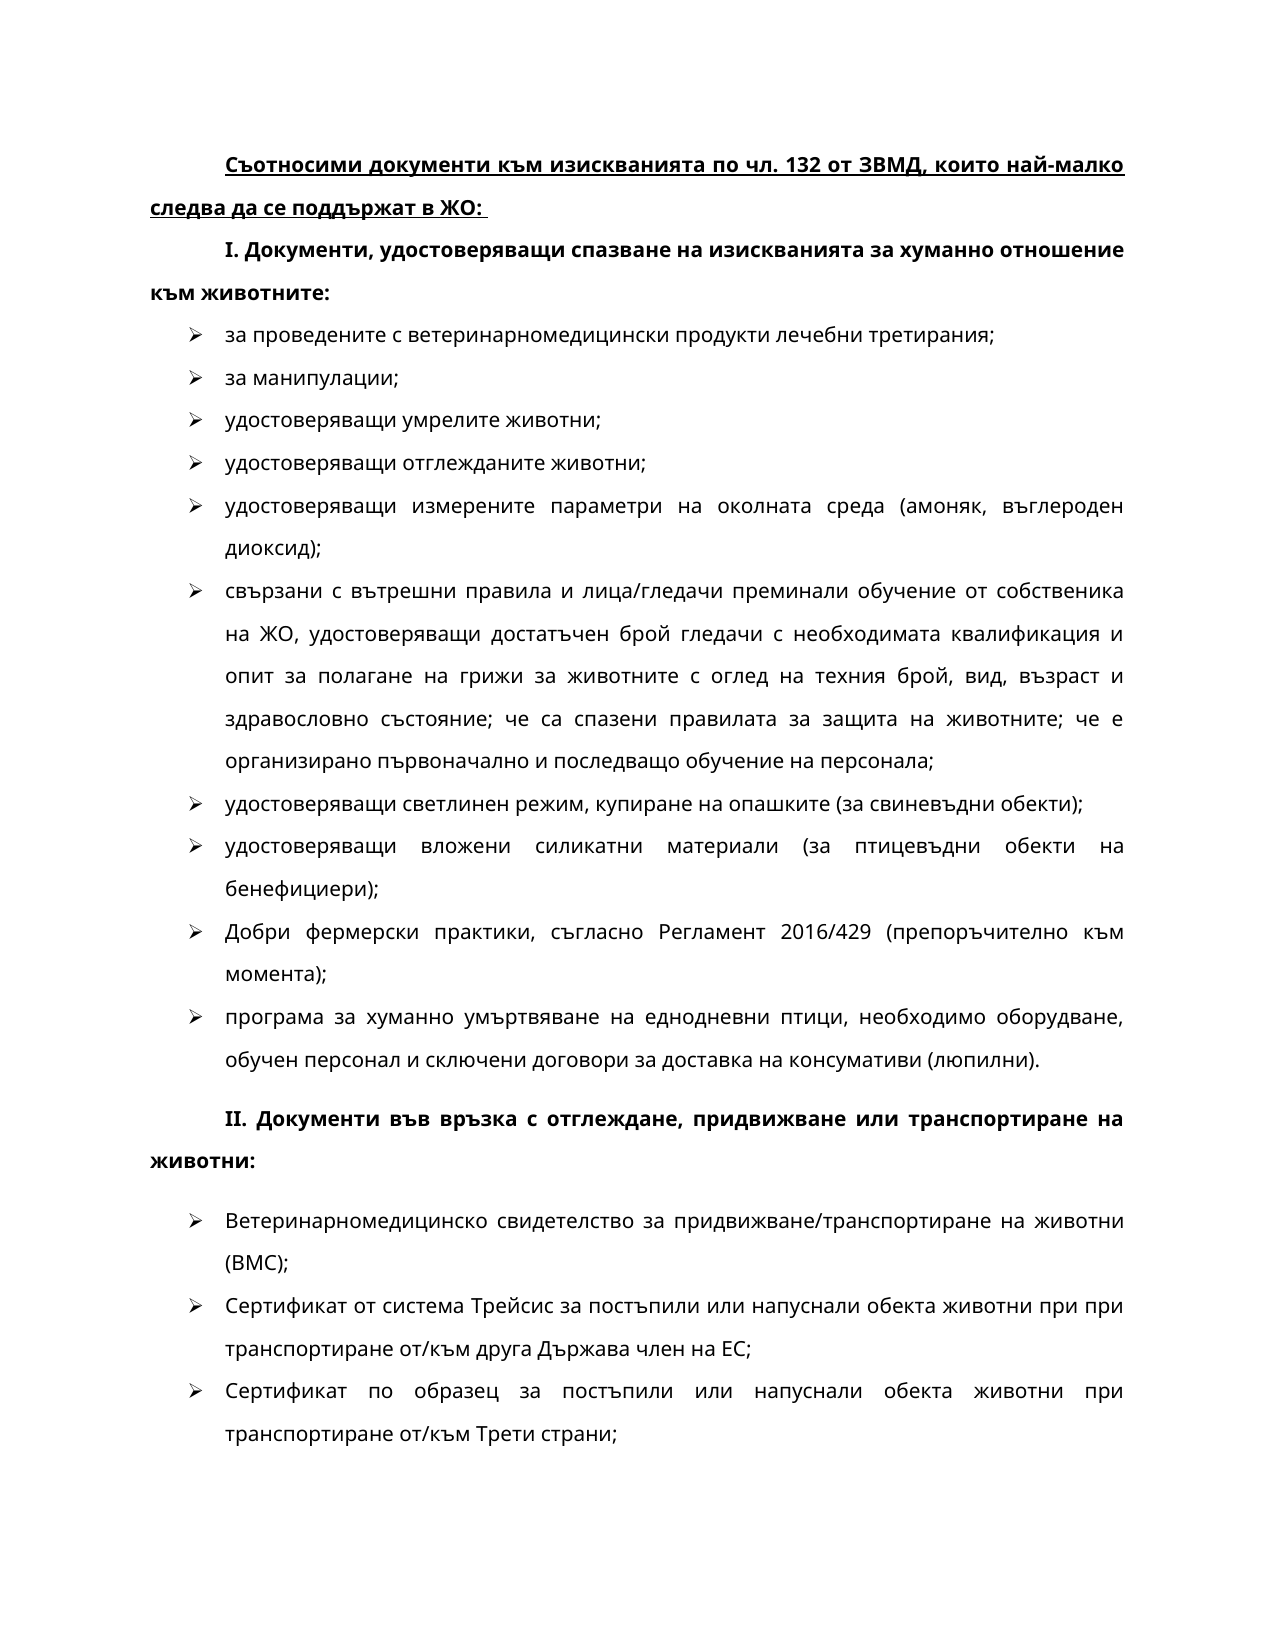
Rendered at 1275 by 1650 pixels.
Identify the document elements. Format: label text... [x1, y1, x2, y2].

list удостоверяващи умрелите животни; [187, 406, 1125, 434]
list удостоверяващи отглежданите животни; [187, 448, 1125, 477]
list за манипулации; [187, 363, 1125, 391]
list удостоверяващи светлинен режим, купиране на опашките (за свиневъдни обекти); [187, 789, 1125, 817]
list удостоверяващи вложени силикатни материали (за птицевъдни обекти на бенефициери); [187, 832, 1125, 903]
text Съотносими документи към изискванията по чл. 132 от ЗВМД, които най-малко следва да се поддържат в ЖО: [150, 150, 1125, 221]
list удостоверяващи измерените параметри на околната среда (амоняк, въглероден диоксид); [187, 491, 1125, 562]
list програма за хуманно умъртвяване на еднодневни птици, необходимо оборудване, обучен персонал и сключени договори за доставка на консумативи (люпилни). [187, 1002, 1125, 1073]
text I. Документи, удостоверяващи спазване на изискванията за хуманно отношение към животните: [150, 235, 1125, 306]
list Сертификат по образец за постъпили или напуснали обекта животни при транспортиране от/към Трети страни; [187, 1376, 1125, 1447]
list Добри фермерски практики, съгласно Регламент 2016/429 (препоръчително към момента); [187, 917, 1125, 988]
list Сертификат от система Трейсис за постъпили или напуснали обекта животни при при транспортиране от/към друга Държава член на ЕС; [187, 1291, 1125, 1362]
text II. Документи във връзка с отглеждане, придвижване или транспортиране на животни: [150, 1104, 1125, 1175]
list за проведените с ветеринарномедицински продукти лечебни третирания; [187, 320, 1125, 349]
list свързани с вътрешни правила и лица/гледачи преминали обучение от собственика на ЖО, удостоверяващи достатъчен брой гледачи с необходимата квалификация и опит за полагане на грижи за животните с оглед на техния брой, вид, възраст и здравословно състояние; че са спазени правилата за защита на животните; че е организирано първоначално и последващо обучение на персонала; [187, 576, 1125, 775]
list Ветеринарномедицинско свидетелство за придвижване/транспортиране на животни (ВМС); [187, 1206, 1125, 1277]
